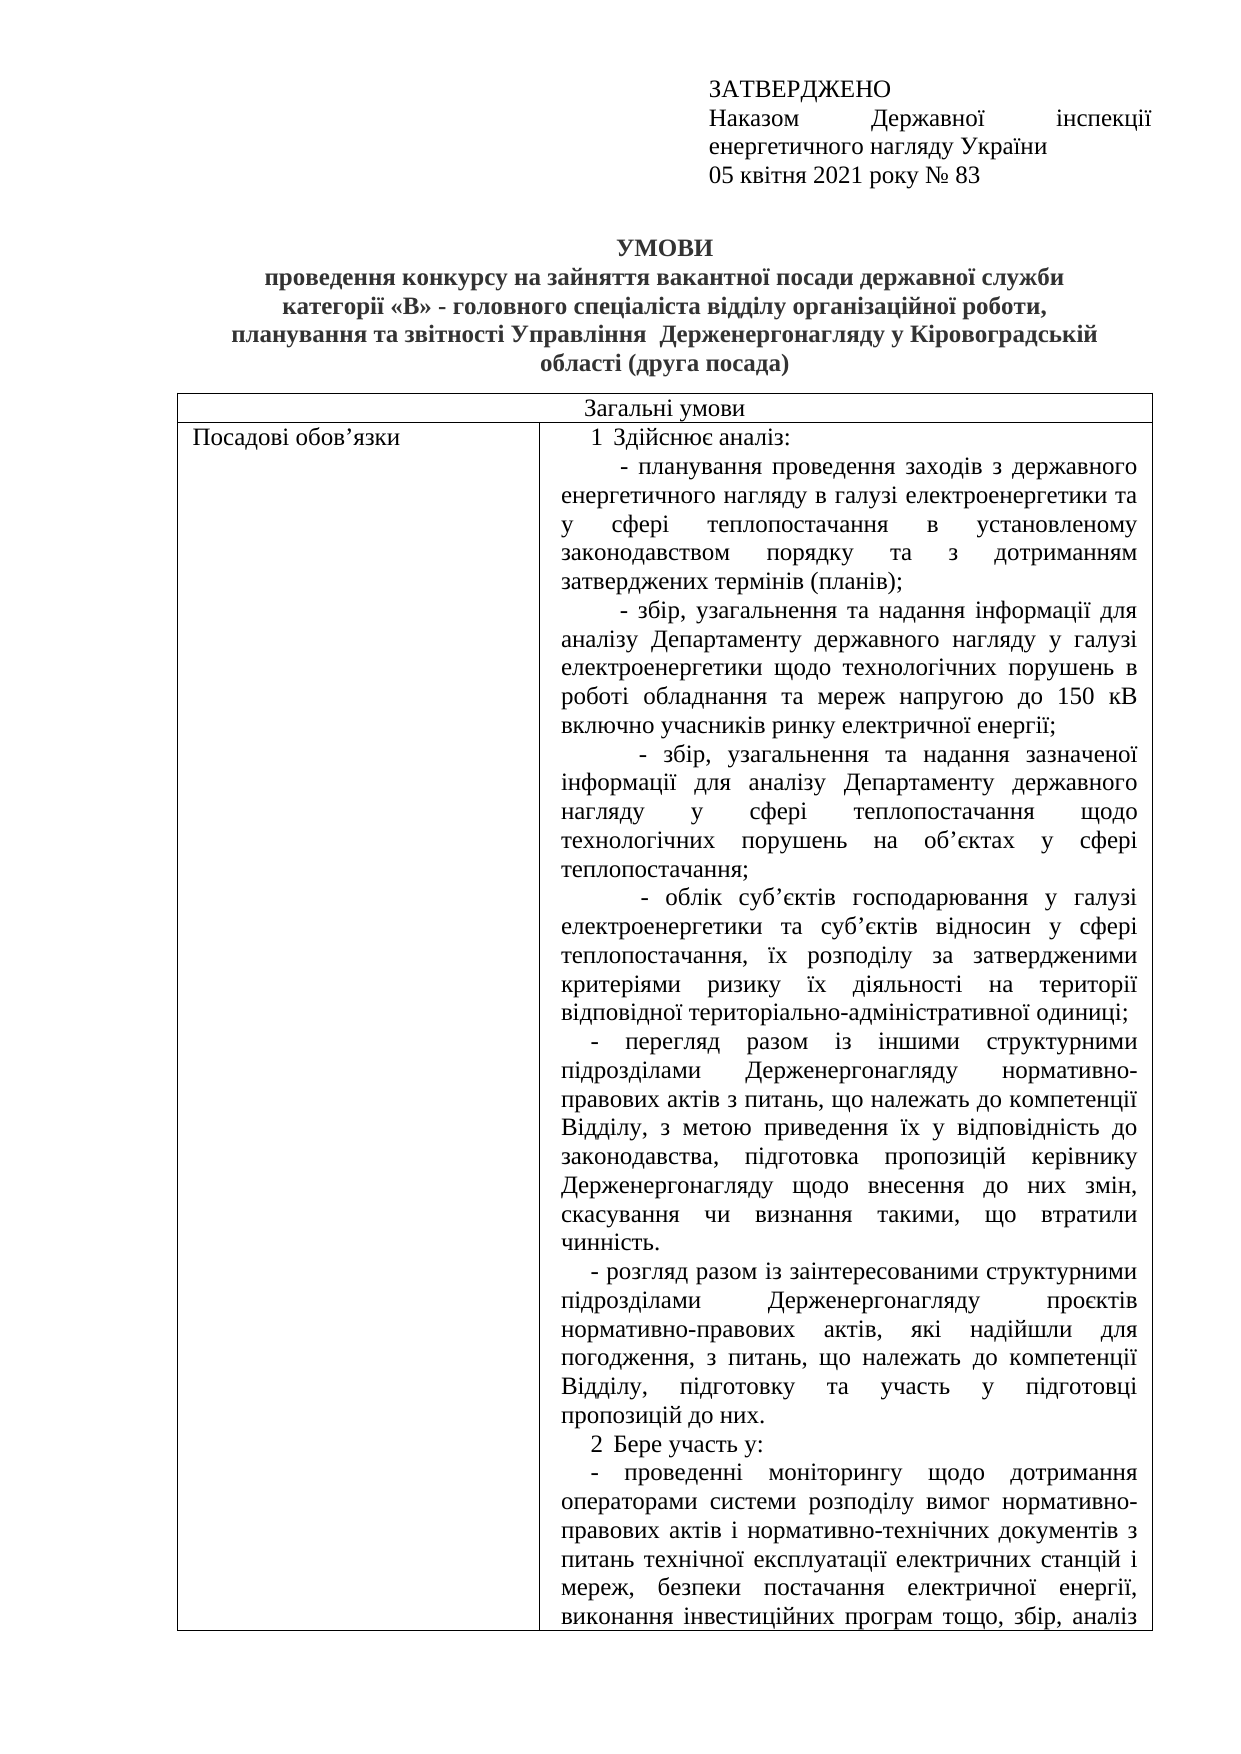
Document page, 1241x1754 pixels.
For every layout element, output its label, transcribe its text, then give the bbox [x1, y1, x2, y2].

text Наказом Державної інспекції енергетичного нагляду України [709, 103, 1152, 160]
table_cell Посадові обов’язки [178, 423, 539, 1630]
text ЗАТВЕРДЖЕНО [709, 74, 1152, 103]
text УМОВИ проведення конкурсу на зайняття вакантної посади державної служби категорії «В» - головного спеціаліста відділу організаційної роботи, планування та звітності Управління Держенергонагляду у Кіровоградській області (друга посада) [224, 233, 1105, 377]
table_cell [540, 423, 1152, 1630]
table_header Загальні умови [178, 394, 1152, 422]
text 05 квітня 2021 року № 83 [709, 160, 1152, 189]
